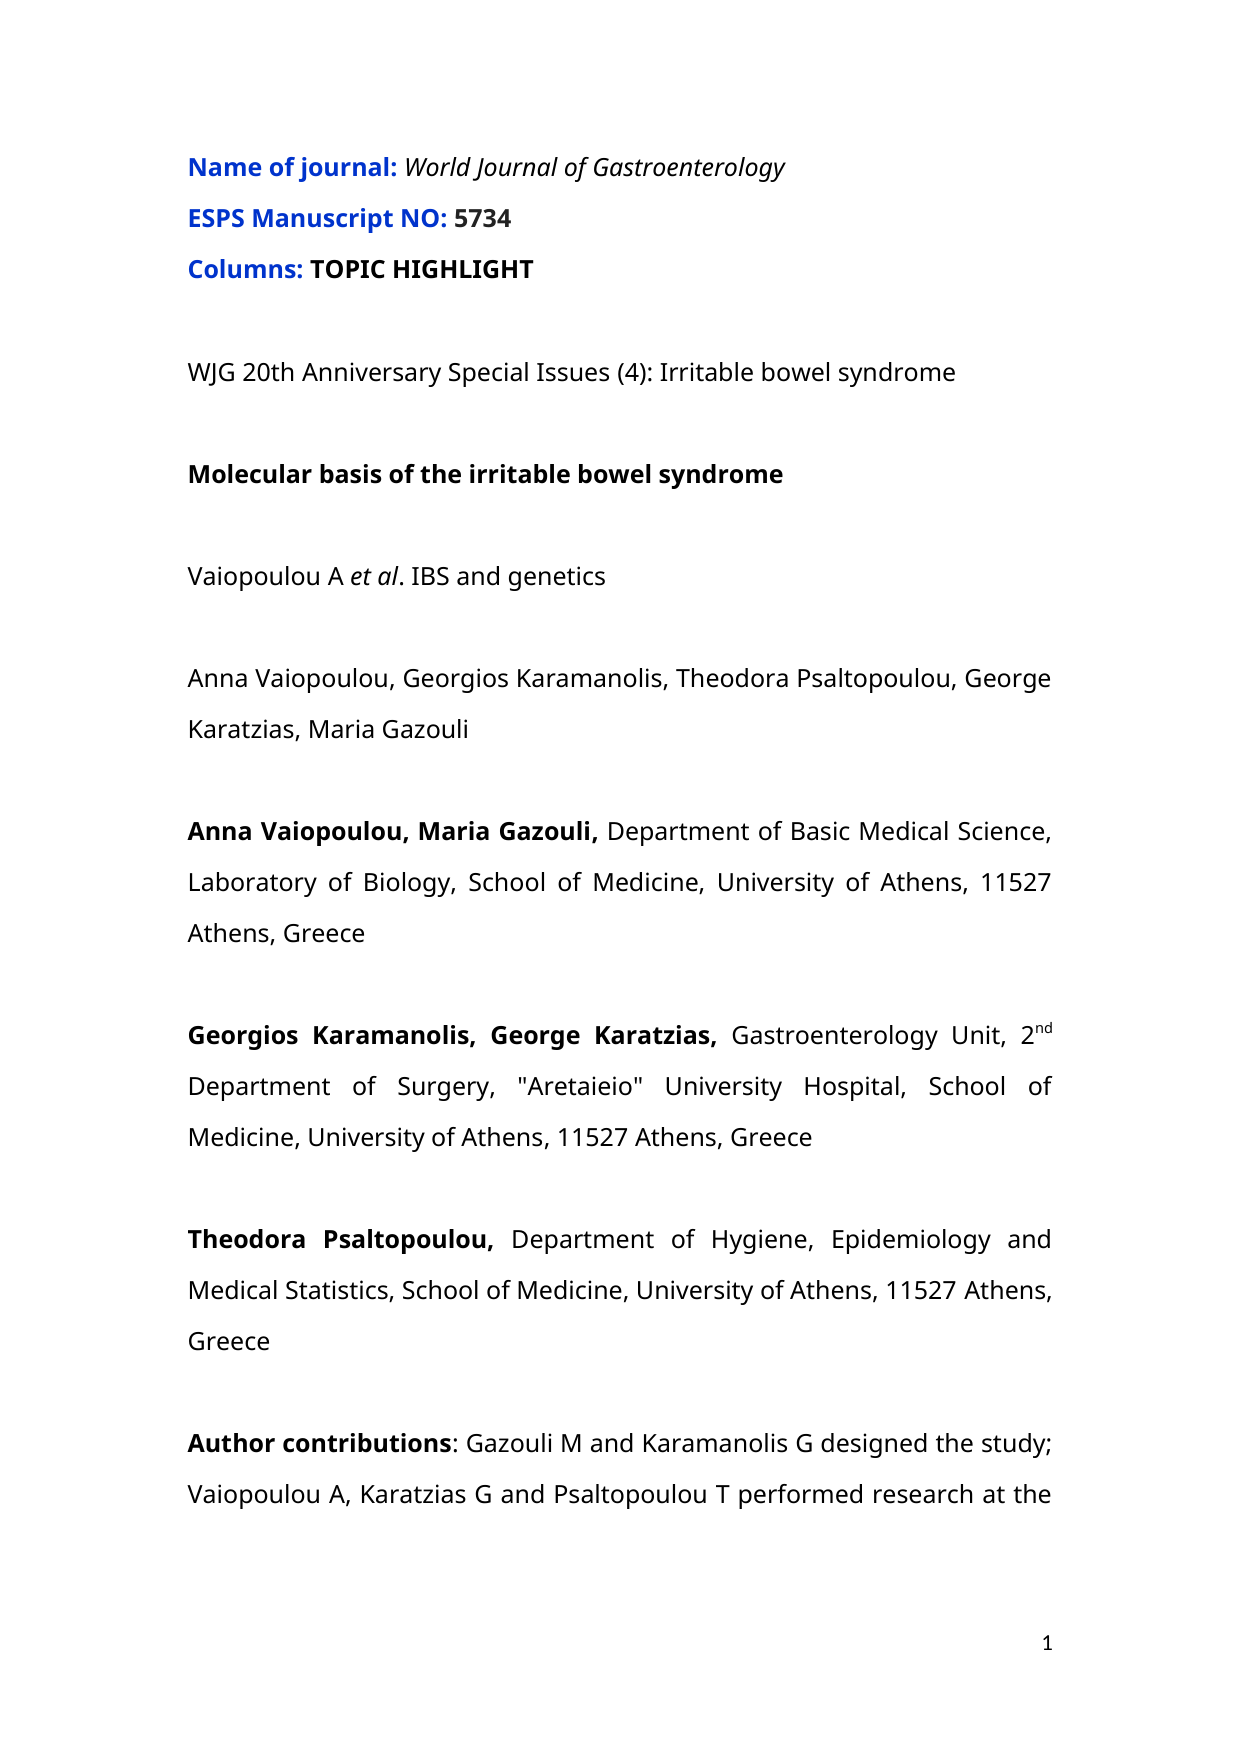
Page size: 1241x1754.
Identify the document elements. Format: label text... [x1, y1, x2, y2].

text Molecular basis of the irritable bowel syndrome [187, 456, 1053, 490]
text ESPS Manuscript NO: 5734 [187, 201, 1053, 235]
text Theodora Psaltopoulou, Department of Hygiene, Epidemiology and Medical Statistics, School of Medicine, University of Athens, 11527 Athens, Greece [187, 1222, 1053, 1358]
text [187, 1426, 1053, 1511]
text Vaiopoulou A et al. IBS and genetics [187, 558, 1053, 592]
text WJG 20th Anniversary Special Issues (4): Irritable bowel syndrome [187, 354, 1053, 388]
text Anna Vaiopoulou, Maria Gazouli, Department of Basic Medical Science, Laboratory of Biology, School of Medicine, University of Athens, 11527 Athens, Greece [187, 813, 1053, 950]
text Anna Vaiopoulou, Georgios Karamanolis, Theodora Psaltopoulou, George Karatzias, Maria Gazouli [187, 660, 1053, 746]
text Georgios Karamanolis, George Karatzias, Gastroenterology Unit, 2nd Department of Surgery, "Aretaieio" University Hospital, School of Medicine, University of Athens, 11527 Athens, Greece [187, 1018, 1053, 1154]
text Name of journal: World Journal of Gastroenterology [187, 150, 1053, 184]
text Columns: TOPIC HIGHLIGHT [187, 252, 1053, 286]
